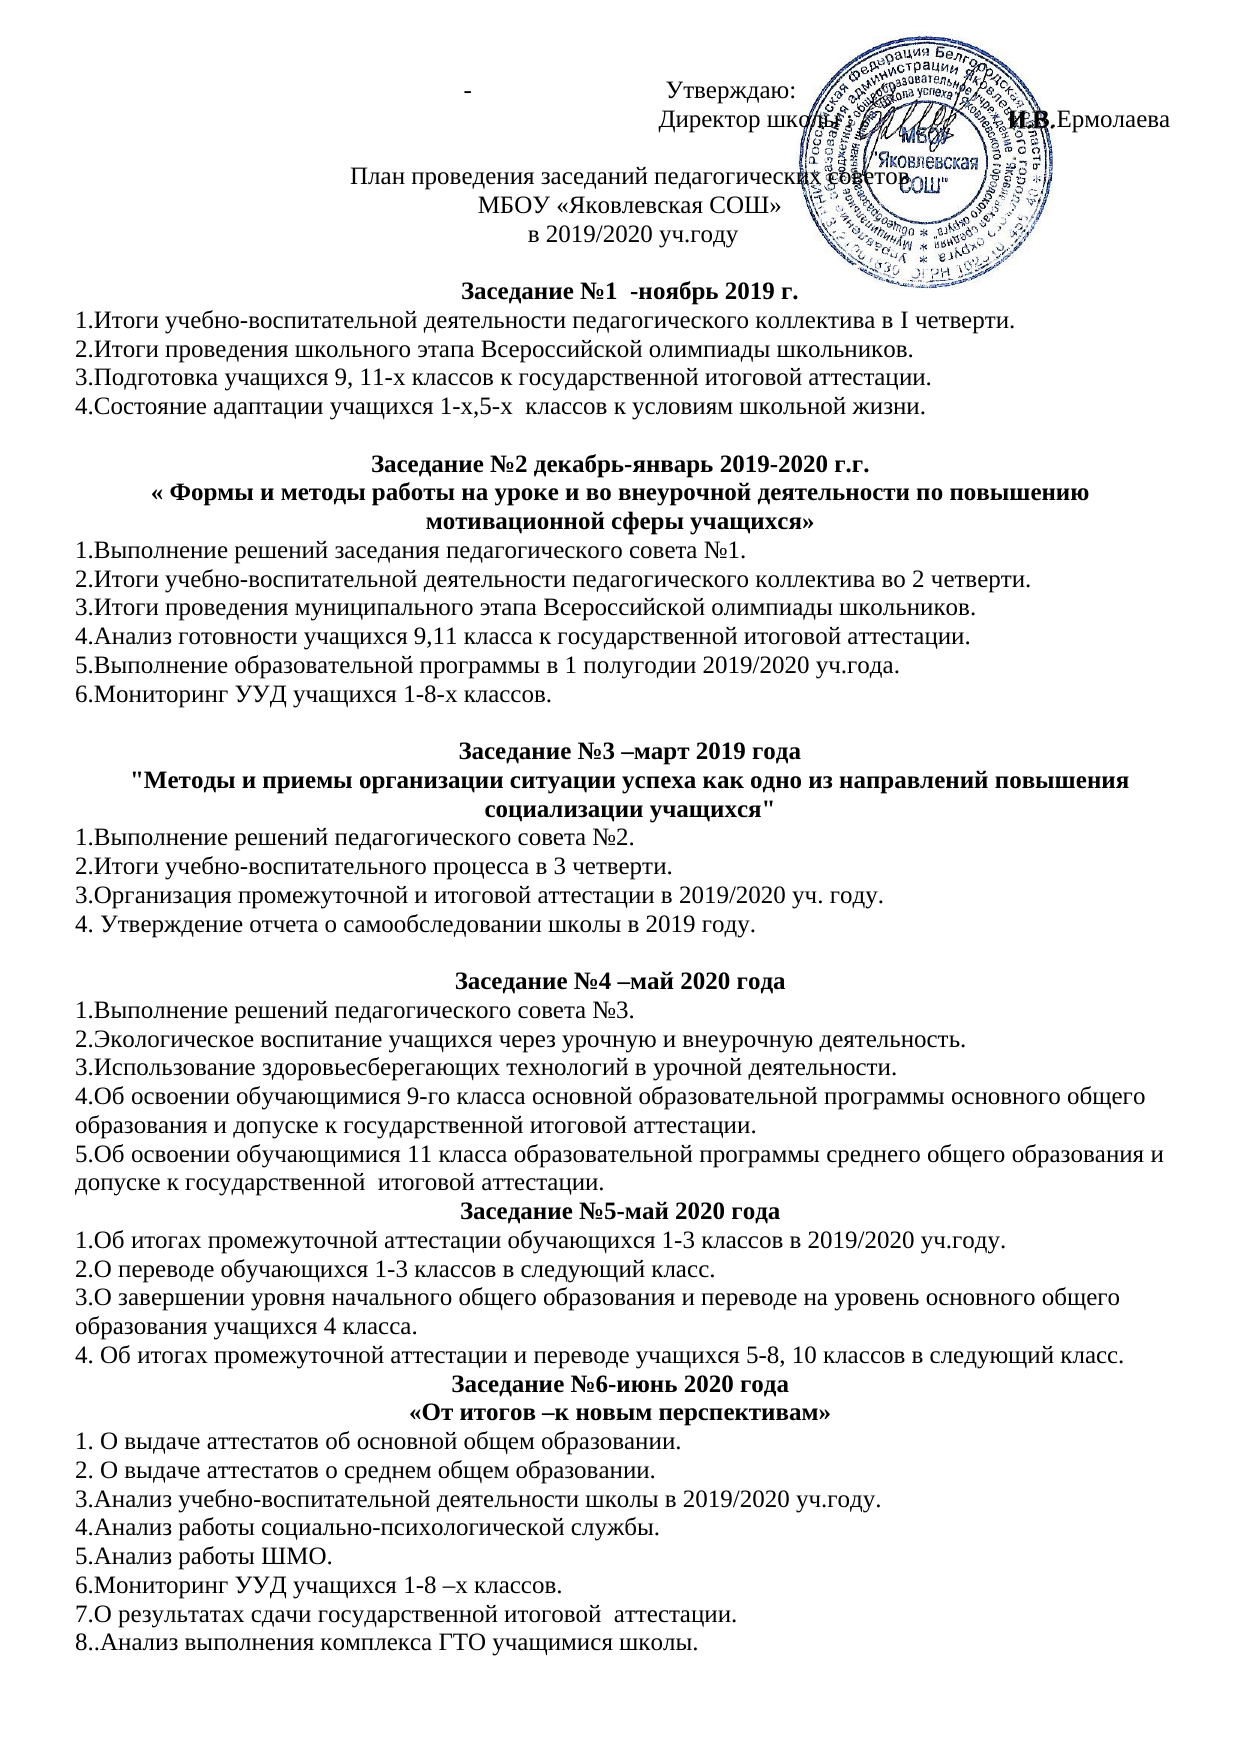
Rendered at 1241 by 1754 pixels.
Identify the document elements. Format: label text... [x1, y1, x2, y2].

text Заседание №4 –май 2020 года [75, 966, 1165, 995]
text 1.Выполнение решений заседания педагогического совета №1. [75, 535, 1165, 564]
text 4.Об освоении обучающимися 9-го класса основной образовательной программы основного общего образования и допуске к государственной итоговой аттестации. [75, 1081, 1165, 1139]
text 2.Итоги учебно-воспитательного процесса в 3 четверти. [75, 851, 1165, 880]
picture [795, 20, 1057, 75]
text 1.Об итогах промежуточной аттестации обучающихся 1-3 классов в 2019/2020 уч.году. [75, 1225, 1165, 1254]
picture [795, 247, 1057, 276]
text МБОУ «Яковлевская СОШ» [75, 190, 1184, 219]
text - Утверждаю: [75, 75, 1184, 104]
picture [795, 132, 1057, 161]
text "Методы и приемы организации ситуации успеха как одно из направлений повышения социализации учащихся" [75, 765, 1184, 822]
text 1.Выполнение решений педагогического совета №3. [75, 995, 1165, 1024]
text Заседание №2 декабрь-январь 2019-2020 г.г. [75, 449, 1165, 477]
text Заседание №3 –март 2019 года [75, 736, 1184, 765]
text 5.Анализ работы ШМО. [75, 1541, 1165, 1570]
text 1.Итоги учебно-воспитательной деятельности педагогического коллектива в I четверти. [75, 305, 1184, 334]
text 3.О завершении уровня начального общего образования и переводе на уровень основного общего образования учащихся 4 класса. [75, 1282, 1165, 1340]
text Заседание №6-июнь 2020 года [75, 1369, 1165, 1397]
text 7.О результатах сдачи государственной итоговой аттестации. [75, 1599, 1165, 1627]
text 3.Анализ учебно-воспитательной деятельности школы в 2019/2020 уч.году. [75, 1484, 1165, 1512]
text Директор школы : И.В.Ермолаева [75, 104, 1184, 132]
text 3.Использование здоровьесберегающих технологий в урочной деятельности. [75, 1052, 1165, 1081]
text « Формы и методы работы на уроке и во внеурочной деятельности по повышению мотивационной сферы учащихся» [75, 477, 1165, 535]
text 1. О выдаче аттестатов об основной общем образовании. [75, 1426, 1165, 1455]
text 6.Мониторинг УУД учащихся 1-8-х классов. [75, 679, 1184, 707]
text 4.Состояние адаптации учащихся 1-х,5-х классов к условиям школьной жизни. [75, 391, 1184, 420]
text План проведения заседаний педагогических советов [75, 161, 1184, 190]
text 5.Об освоении обучающимися 11 класса образовательной программы среднего общего образования и допуске к государственной итоговой аттестации. [75, 1139, 1165, 1196]
text 8..Анализ выполнения комплекса ГТО учащимися школы. [75, 1627, 1165, 1656]
text 3.Подготовка учащихся 9, 11-х классов к государственной итоговой аттестации. [75, 362, 1184, 391]
text 5.Выполнение образовательной программы в 1 полугодии 2019/2020 уч.года. [75, 650, 1184, 679]
text 3.Организация промежуточной и итоговой аттестации в 2019/2020 уч. году. [75, 880, 1165, 909]
text «От итогов –к новым перспективам» [75, 1397, 1165, 1426]
text 2. О выдаче аттестатов о среднем общем образовании. [75, 1455, 1165, 1484]
text 4.Анализ работы социально-психологической службы. [75, 1512, 1165, 1541]
text 4. Утверждение отчета о самообследовании школы в 2019 году. [75, 909, 1165, 937]
text 2.Итоги учебно-воспитательной деятельности педагогического коллектива во 2 четверти. [75, 564, 1184, 592]
text 2.Итоги проведения школьного этапа Всероссийской олимпиады школьников. [75, 334, 1184, 362]
text 2.Экологическое воспитание учащихся через урочную и внеурочную деятельность. [75, 1024, 1165, 1052]
text в 2019/2020 уч.году [75, 219, 1184, 247]
text 4. Об итогах промежуточной аттестации и переводе учащихся 5-8, 10 классов в следующий класс. [75, 1340, 1165, 1369]
text 6.Мониторинг УУД учащихся 1-8 –х классов. [75, 1570, 1165, 1599]
text Заседание №5-май 2020 года [75, 1196, 1165, 1225]
text 1.Выполнение решений педагогического совета №2. [75, 822, 1184, 851]
text Заседание №1 -ноябрь 2019 г. [75, 276, 1184, 305]
text 3.Итоги проведения муниципального этапа Всероссийской олимпиады школьников. [75, 592, 1184, 621]
text 4.Анализ готовности учащихся 9,11 класса к государственной итоговой аттестации. [75, 621, 1184, 650]
text 2.О переводе обучающихся 1-3 классов в следующий класс. [75, 1254, 1165, 1282]
